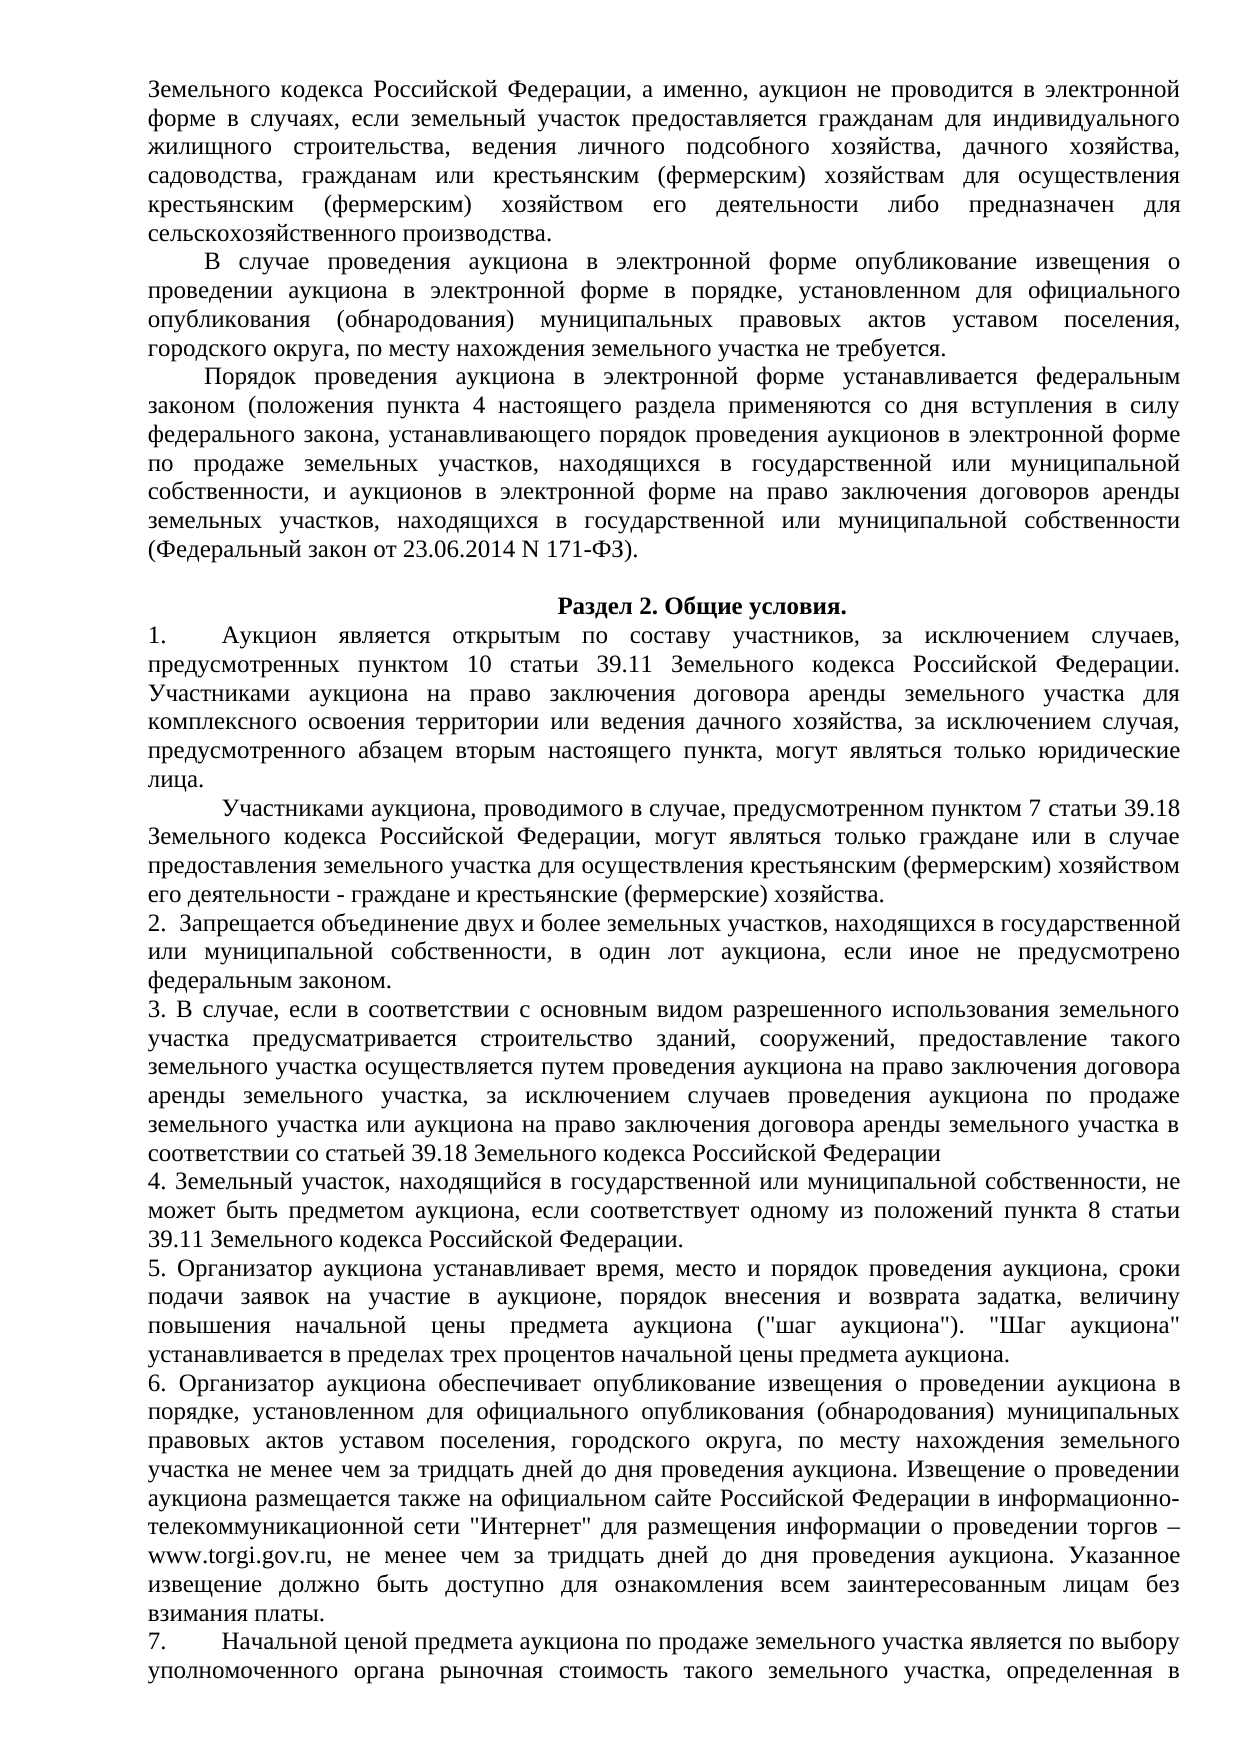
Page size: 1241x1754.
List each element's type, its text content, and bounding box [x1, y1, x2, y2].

text 4. Земельный участок, находящийся в государственной или муниципальной собственности, не может быть предметом аукциона, если соответствует одному из положений пункта 8 статьи 39.11 Земельного кодекса Российской Федерации. [148, 1166, 1181, 1253]
text Порядок проведения аукциона в электронной форме устанавливается федеральным законом (положения пункта 4 настоящего раздела применяются со дня вступления в силу федерального закона, устанавливающего порядок проведения аукционов в электронной форме по продаже земельных участков, находящихся в государственной или муниципальной собственности, и аукционов в электронной форме на право заключения договоров аренды земельных участков, находящихся в государственной или муниципальной собственности (Федеральный закон от 23.06.2014 N 171-ФЗ). [148, 361, 1181, 563]
text 5. Организатор аукциона устанавливает время, место и порядок проведения аукциона, сроки подачи заявок на участие в аукционе, порядок внесения и возврата задатка, величину повышения начальной цены предмета аукциона ("шаг аукциона"). "Шаг аукциона" устанавливается в пределах трех процентов начальной цены предмета аукциона. [148, 1253, 1181, 1368]
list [148, 1626, 1181, 1684]
text В случае проведения аукциона в электронной форме опубликование извещения о проведении аукциона в электронной форме в порядке, установленном для официального опубликования (обнародования) муниципальных правовых актов уставом поселения, городского округа, по месту нахождения земельного участка не требуется. [148, 246, 1181, 361]
text Участниками аукциона, проводимого в случае, предусмотренном пунктом 7 статьи 39.18 Земельного кодекса Российской Федерации, могут являться только граждане или в случае предоставления земельного участка для осуществления крестьянским (фермерским) хозяйством его деятельности - граждане и крестьянские (фермерские) хозяйства. [148, 793, 1181, 908]
text Раздел 2. Общие условия. [148, 591, 1181, 620]
text 6. Организатор аукциона обеспечивает опубликование извещения о проведении аукциона в порядке, установленном для официального опубликования (обнародования) муниципальных правовых актов уставом поселения, городского округа, по месту нахождения земельного участка не менее чем за тридцать дней до дня проведения аукциона. Извещение о проведении аукциона размещается также на официальном сайте Российской Федерации в информационно-телекоммуникационной сети "Интернет" для размещения информации о проведении торгов – www.torgi.gov.ru, не менее чем за тридцать дней до дня проведения аукциона. Указанное извещение должно быть доступно для ознакомления всем заинтересованным лицам без взимания платы. [148, 1368, 1181, 1626]
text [148, 74, 1181, 246]
text 2. Запрещается объединение двух и более земельных участков, находящихся в государственной или муниципальной собственности, в один лот аукциона, если иное не предусмотрено федеральным законом. [148, 908, 1181, 994]
list Аукцион является открытым по составу участников, за исключением случаев, предусмотренных пунктом 10 статьи 39.11 Земельного кодекса Российской Федерации. Участниками аукциона на право заключения договора аренды земельного участка для комплексного освоения территории или ведения дачного хозяйства, за исключением случая, предусмотренного абзацем вторым настоящего пункта, могут являться только юридические лица. [148, 620, 1181, 793]
text 3. В случае, если в соответствии с основным видом разрешенного использования земельного участка предусматривается строительство зданий, сооружений, предоставление такого земельного участка осуществляется путем проведения аукциона на право заключения договора аренды земельного участка, за исключением случаев проведения аукциона по продаже земельного участка или аукциона на право заключения договора аренды земельного участка в соответствии со статьей 39.18 Земельного кодекса Российской Федерации [148, 994, 1181, 1166]
